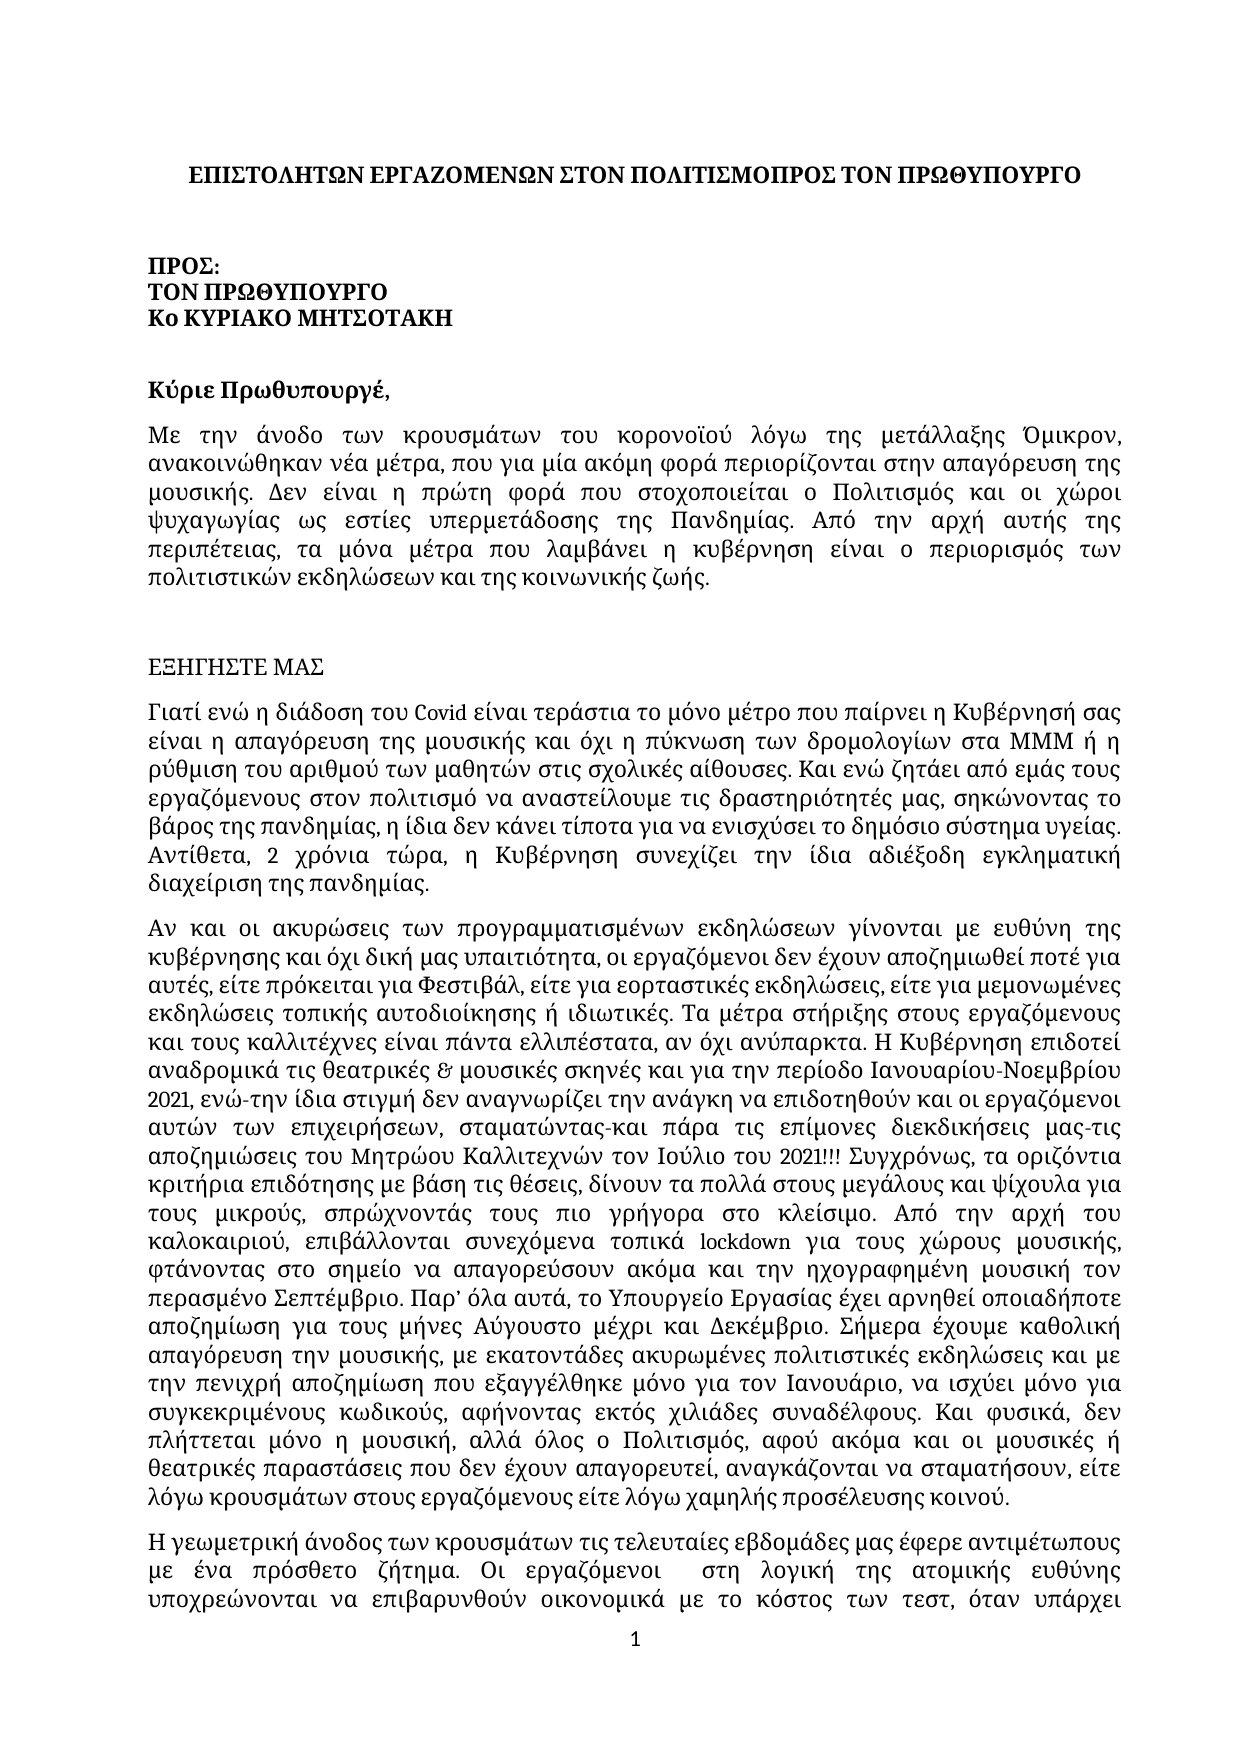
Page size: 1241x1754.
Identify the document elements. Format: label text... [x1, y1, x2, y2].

text ΕΞΗΓΗΣΤΕ ΜΑΣ [148, 655, 1122, 681]
text Κύριε Πρωθυπουργέ, [148, 378, 1122, 404]
text ΠΡΟΣ: [148, 253, 1122, 280]
text Κο ΚΥΡΙΑΚΟ ΜΗΤΣΟΤΑΚΗ [148, 306, 1122, 332]
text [148, 1530, 1122, 1613]
text ΤΟΝ ΠΡΩΘΥΠΟΥΡΓΟ [148, 280, 1122, 306]
text ΕΠΙΣΤΟΛΗΤΩΝ ΕΡΓΑΖΟΜΕΝΩΝ ΣΤΟΝ ΠΟΛΙΤΙΣΜΟΠΡΟΣ ΤΟΝ ΠΡΩΘΥΠΟΥΡΓΟ [148, 163, 1122, 189]
text Αν και οι ακυρώσεις των προγραμματισμένων εκδηλώσεων γίνονται με ευθύνη της κυβέρνησης και όχι δική μας υπαιτιότητα, οι εργαζόμενοι δεν έχουν αποζημιωθεί ποτέ για αυτές, είτε πρόκειται για Φεστιβάλ, είτε για εορταστικές εκδηλώσεις, είτε για μεμονωμένες εκδηλώσεις τοπικής αυτοδιοίκησης ή ιδιωτικές. Τα μέτρα στήριξης στους εργαζόμενους και τους καλλιτέχνες είναι πάντα ελλιπέστατα, αν όχι ανύπαρκτα. Η Κυβέρνηση επιδοτεί αναδρομικά τις θεατρικές & μουσικές σκηνές και για την περίοδο Ιανουαρίου-Νοεμβρίου 2021, ενώ-την ίδια στιγμή δεν αναγνωρίζει την ανάγκη να επιδοτηθούν και οι εργαζόμενοι αυτών των επιχειρήσεων, σταματώντας-και πάρα τις επίμονες διεκδικήσεις μας-τις αποζημιώσεις του Mητρώου Καλλιτεχνών τον Ιούλιο του 2021!!! Συγχρόνως, τα οριζόντια κριτήρια επιδότησης με βάση τις θέσεις, δίνουν τα πολλά στους μεγάλους και ψίχουλα για τους μικρούς, σπρώχνοντάς τους πιο γρήγορα στο κλείσιμο. Από την αρχή του καλοκαιριού, επιβάλλονται συνεχόμενα τοπικά lockdown για τους χώρους μουσικής, φτάνοντας στο σημείο να απαγορεύσουν ακόμα και την ηχογραφημένη μουσική τον περασμένο Σεπτέμβριο. Παρ’ όλα αυτά, το Υπουργείο Εργασίας έχει αρνηθεί οποιαδήποτε αποζημίωση για τους μήνες Αύγουστο μέχρι και Δεκέμβριο. Σήμερα έχουμε καθολική απαγόρευση την μουσικής, με εκατοντάδες ακυρωμένες πολιτιστικές εκδηλώσεις και με την πενιχρή αποζημίωση που εξαγγέλθηκε μόνο για τον Ιανουάριο, να ισχύει μόνο για συγκεκριμένους κωδικούς, αφήνοντας εκτός χιλιάδες συναδέλφους. Και φυσικά, δεν πλήττεται μόνο η μουσική, αλλά όλος ο Πολιτισμός, αφού ακόμα και οι μουσικές ή θεατρικές παραστάσεις που δεν έχουν απαγορευτεί, αναγκάζονται να σταματήσουν, είτε λόγω κρουσμάτων στους εργαζόμενους είτε λόγω χαμηλής προσέλευσης κοινού. [148, 916, 1122, 1511]
text Με την άνοδο των κρουσμάτων του κορονοϊού λόγω της μετάλλαξης Όμικρον, ανακοινώθηκαν νέα μέτρα, που για μία ακόμη φορά περιορίζονται στην απαγόρευση της μουσικής. Δεν είναι η πρώτη φορά που στοχοποιείται ο Πολιτισμός και οι χώροι ψυχαγωγίας ως εστίες υπερμετάδοσης της Πανδημίας. Από την αρχή αυτής της περιπέτειας, τα μόνα μέτρα που λαμβάνει η κυβέρνηση είναι ο περιορισμός των πολιτιστικών εκδηλώσεων και της κοινωνικής ζωής. [148, 423, 1122, 591]
text Γιατί ενώ η διάδοση του Covid είναι τεράστια το μόνο μέτρο που παίρνει η Κυβέρνησή σας είναι η απαγόρευση της μουσικής και όχι η πύκνωση των δρομολογίων στα ΜΜΜ ή η ρύθμιση του αριθμού των μαθητών στις σχολικές αίθουσες. Και ενώ ζητάει από εμάς τους εργαζόμενους στον πολιτισμό να αναστείλουμε τις δραστηριότητές μας, σηκώνοντας το βάρος της πανδημίας, η ίδια δεν κάνει τίποτα για να ενισχύσει το δημόσιο σύστημα υγείας. Αντίθετα, 2 χρόνια τώρα, η Κυβέρνηση συνεχίζει την ίδια αδιέξοδη εγκληματική διαχείριση της πανδημίας. [148, 700, 1122, 897]
